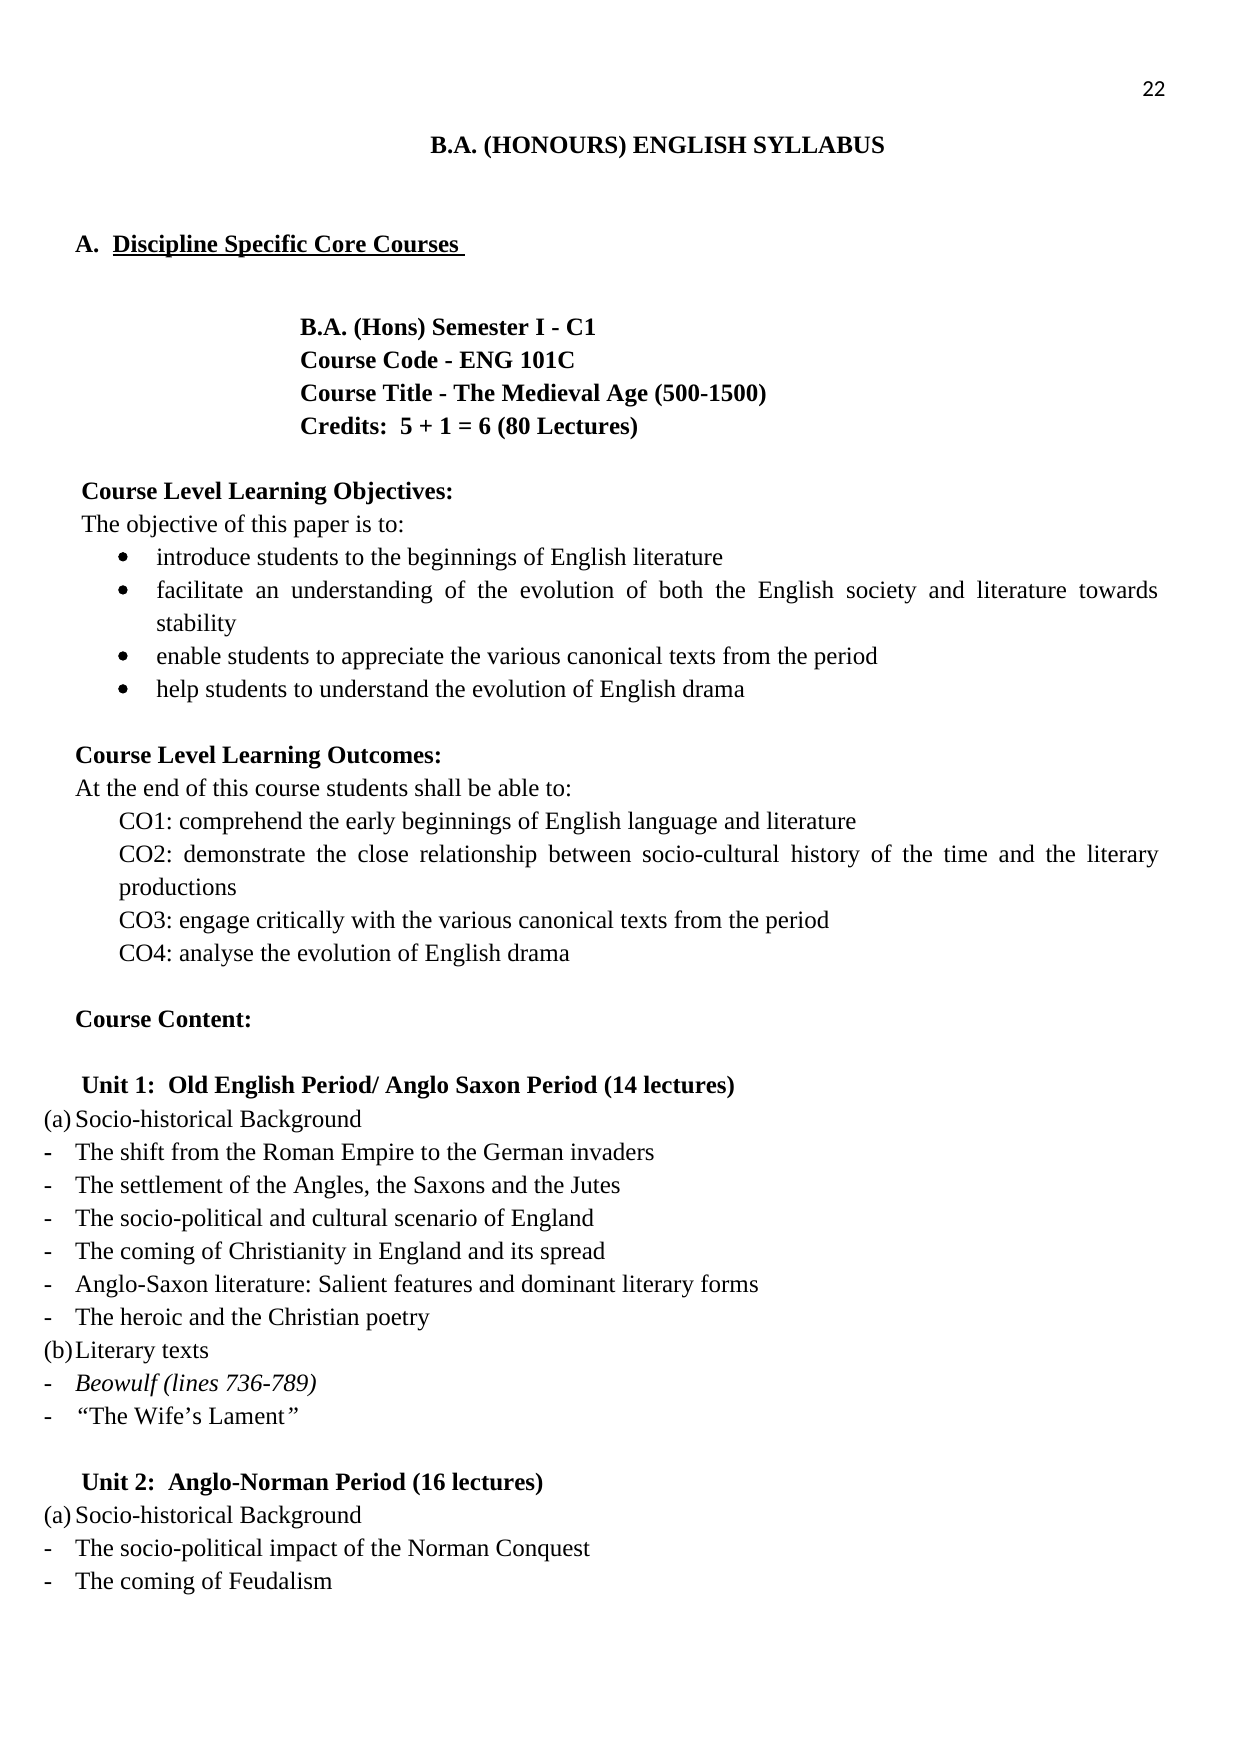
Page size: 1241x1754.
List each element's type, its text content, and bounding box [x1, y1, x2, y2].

text At the end of this course students shall be able to: [75, 773, 1159, 802]
list facilitate an understanding of the evolution of both the English society and literature towards stability [118, 575, 1159, 637]
list Anglo-Saxon literature: Salient features and dominant literary forms [43, 1269, 1159, 1297]
list The coming of Christianity in England and its spread [43, 1236, 1159, 1264]
text Course Code - ENG 101C [300, 345, 1159, 374]
list The socio-political and cultural scenario of England [43, 1203, 1159, 1231]
list Discipline Specific Core Courses [75, 229, 1165, 258]
list introduce students to the beginnings of English literature [118, 542, 1159, 571]
text Course Level Learning Objectives: [81, 476, 1159, 505]
text B.A. (HONOURS) ENGLISH SYLLABUS [75, 130, 1165, 158]
list Literary texts [43, 1335, 1159, 1363]
list The shift from the Roman Empire to the German invaders [43, 1137, 1159, 1165]
list CO3: engage critically with the various canonical texts from the period [118, 906, 1159, 934]
text Course Title - The Medieval Age (500-1500) [300, 378, 1159, 407]
list The coming of Feudalism [43, 1566, 1159, 1595]
list Socio-historical Background [43, 1104, 1159, 1132]
list Beowulf (lines 736-789) [43, 1368, 1159, 1397]
text Unit 1: Old English Period/ Anglo Saxon Period (14 lectures) [81, 1071, 1159, 1099]
text Course Level Learning Outcomes: [75, 740, 1159, 769]
text The objective of this paper is to: [81, 509, 1159, 538]
list CO1: comprehend the early beginnings of English language and literature [118, 806, 1159, 835]
list Socio-historical Background [43, 1500, 1159, 1529]
list The settlement of the Angles, the Saxons and the Jutes [43, 1170, 1159, 1198]
text Credits: 5 + 1 = 6 (80 Lectures) [300, 411, 1159, 440]
text Course Content: [75, 1004, 1159, 1033]
list CO2: demonstrate the close relationship between socio-cultural history of the time and the literary productions [118, 839, 1159, 901]
list “The Wife’s Lament” [43, 1401, 1159, 1429]
list enable students to appreciate the various canonical texts from the period [118, 641, 1159, 670]
text B.A. (Hons) Semester I - C1 [300, 312, 1159, 341]
list The heroic and the Christian poetry [43, 1302, 1159, 1331]
list CO4: analyse the evolution of English drama [118, 938, 1159, 967]
list The socio-political impact of the Norman Conquest [43, 1533, 1159, 1562]
list help students to understand the evolution of English drama [118, 674, 1159, 703]
text Unit 2: Anglo-Norman Period (16 lectures) [81, 1467, 1159, 1496]
